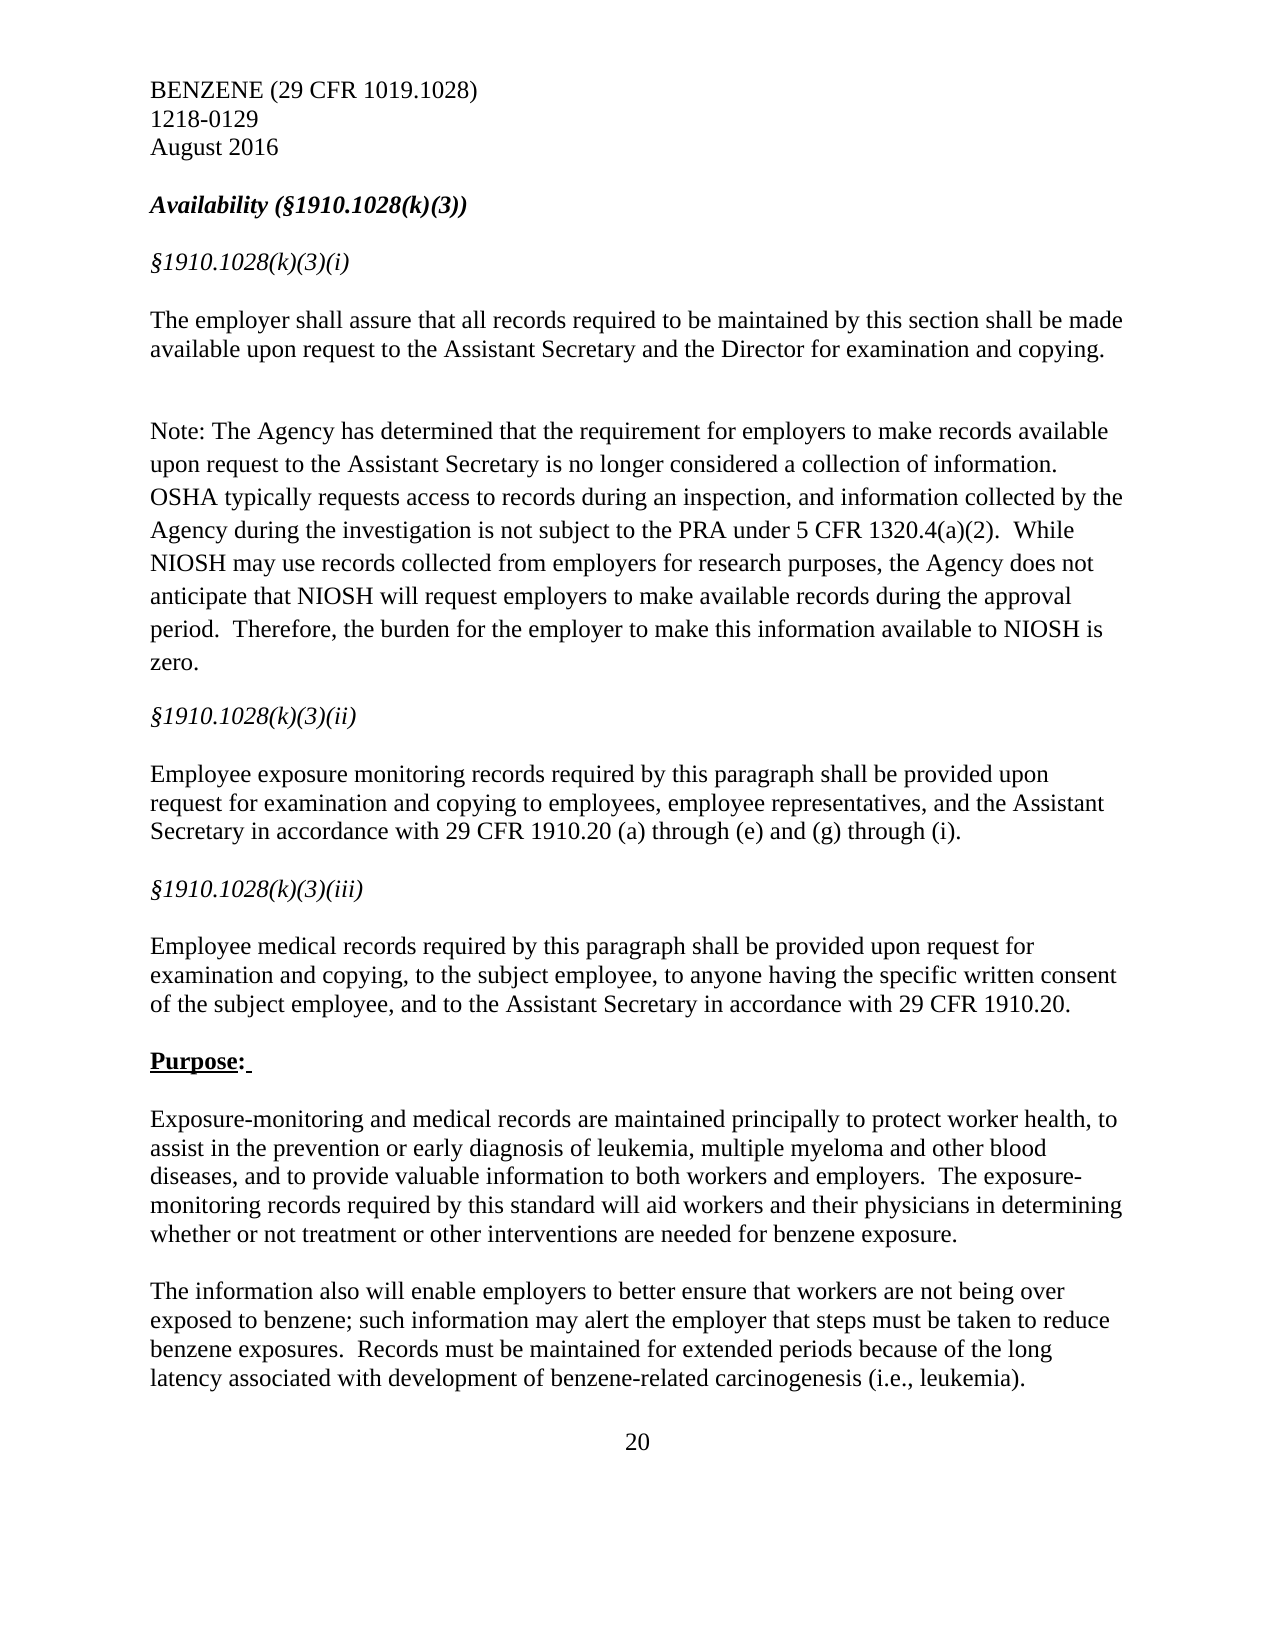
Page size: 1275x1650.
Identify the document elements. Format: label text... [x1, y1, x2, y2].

text Exposure-monitoring and medical records are maintained principally to protect worker health, to assist in the prevention or early diagnosis of leukemia, multiple myeloma and other blood diseases, and to provide valuable information to both workers and employers. The exposure-monitoring records required by this standard will aid workers and their physicians in determining whether or not treatment or other interventions are needed for benzene exposure. [150, 1104, 1125, 1248]
text §1910.1028(k)(3)(i) [150, 247, 1125, 276]
text The employer shall assure that all records required to be maintained by this section shall be made available upon request to the Assistant Secretary and the Director for examination and copying. [150, 305, 1125, 362]
text Employee medical records required by this paragraph shall be provided upon request for examination and copying, to the subject employee, to anyone having the specific written consent of the subject employee, and to the Assistant Secretary in accordance with 29 CFR 1910.20. [150, 931, 1125, 1018]
text The information also will enable employers to better ensure that workers are not being over exposed to benzene; such information may alert the employer that steps must be taken to reduce benzene exposures. Records must be maintained for extended periods because of the long latency associated with development of benzene-related carcinogenesis (i.e., leukemia). [150, 1276, 1125, 1391]
text Employee exposure monitoring records required by this paragraph shall be provided upon request for examination and copying to employees, employee representatives, and the Assistant Secretary in accordance with 29 CFR 1910.20 (a) through (e) and (g) through (i). [150, 759, 1125, 845]
text §1910.1028(k)(3)(iii) [150, 874, 1125, 903]
text Note: The Agency has determined that the requirement for employers to make records available upon request to the Assistant Secretary is no longer considered a collection of information. OSHA typically requests access to records during an inspection, and information collected by the Agency during the investigation is not subject to the PRA under 5 CFR 1320.4(a)(2). While NIOSH may use records collected from employers for research purposes, the Agency does not anticipate that NIOSH will request employers to make available records during the approval period. Therefore, the burden for the employer to make this information available to NIOSH is zero. [150, 416, 1125, 676]
text Purpose: [150, 1046, 1125, 1075]
text §1910.1028(k)(3)(ii) [150, 701, 1125, 730]
text Availability (§1910.1028(k)(3)) [150, 190, 1125, 219]
